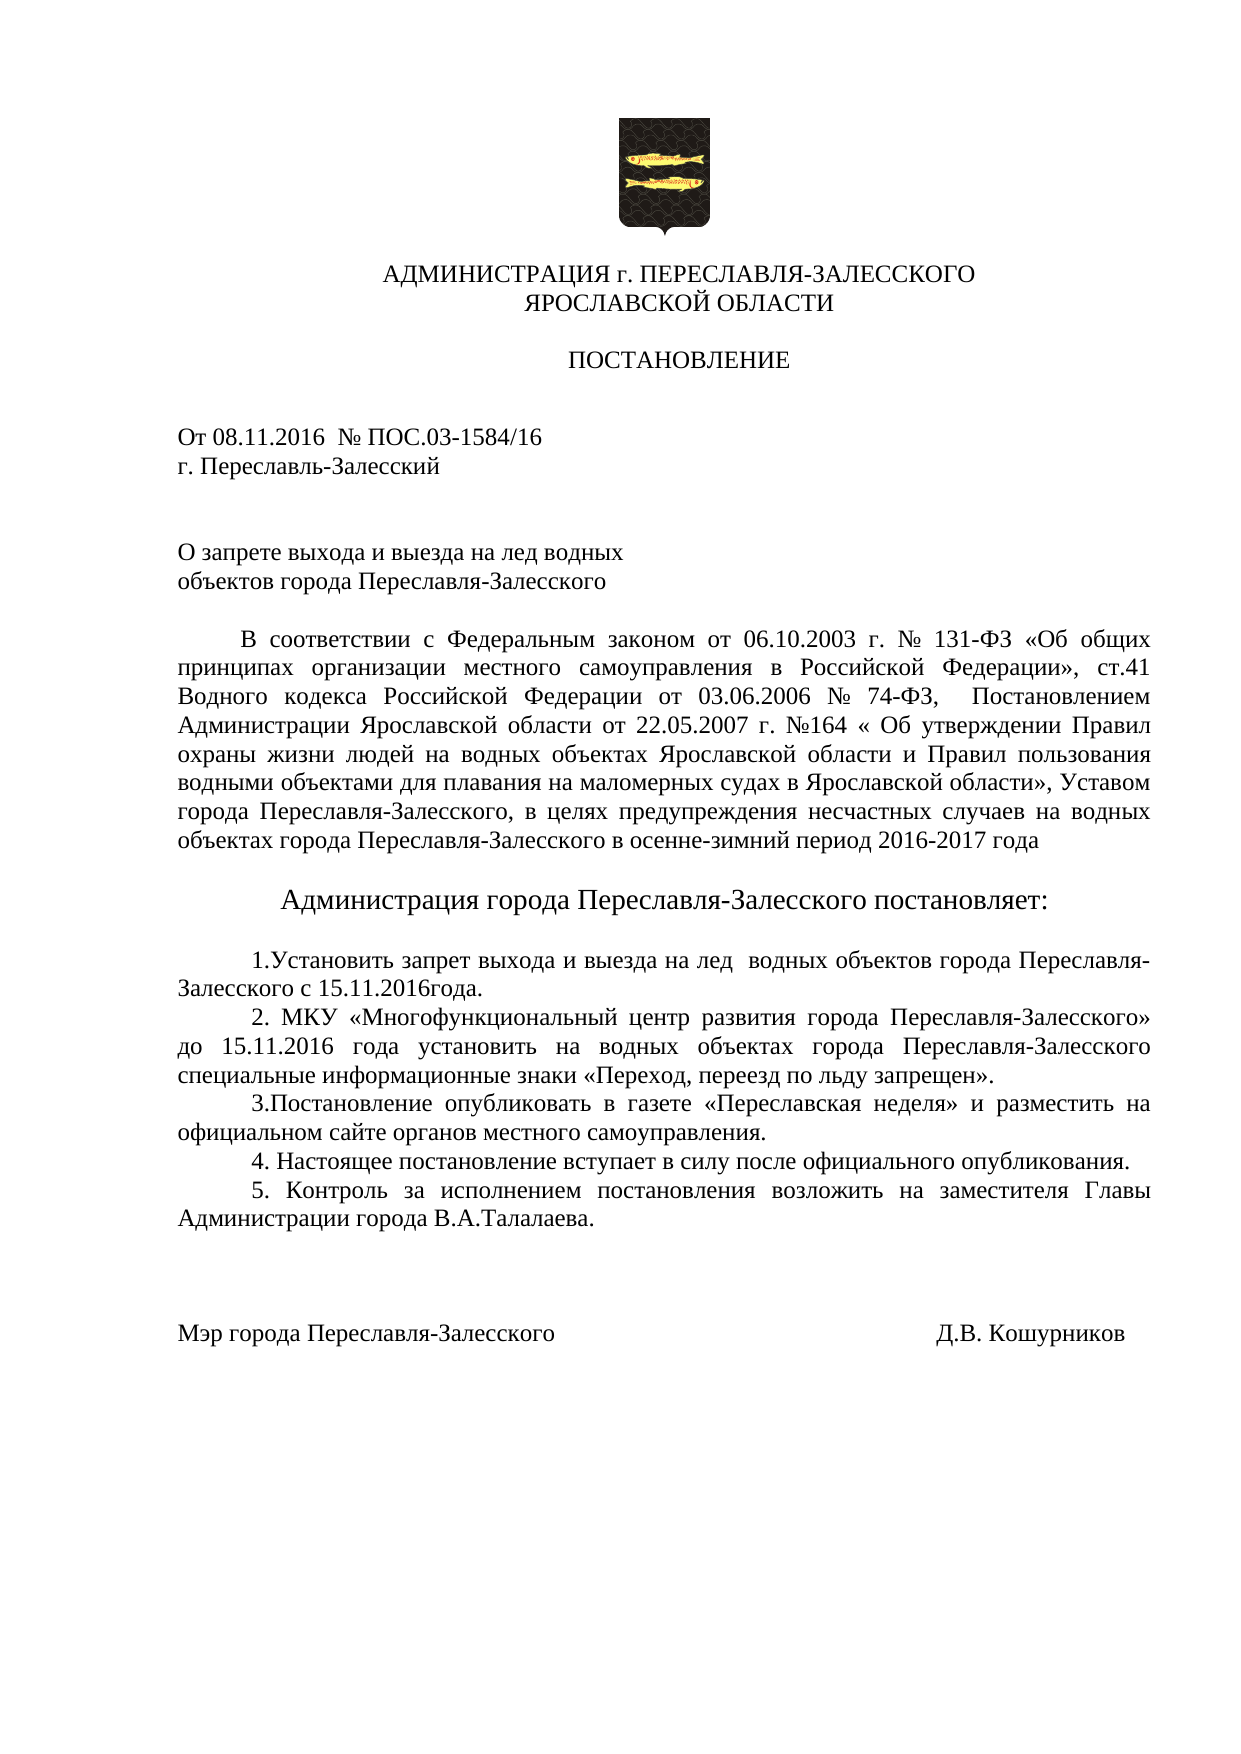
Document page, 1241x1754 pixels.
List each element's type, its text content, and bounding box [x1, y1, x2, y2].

text 3.Постановление опубликовать в газете «Переславская неделя» и разместить на официальном сайте органов местного самоуправления. [177, 1088, 1152, 1146]
text АДМИНИСТРАЦИЯ г. ПЕРЕСЛАВЛЯ-ЗАЛЕССКОГО [207, 259, 1152, 288]
text ЯРОСЛАВСКОЙ ОБЛАСТИ [207, 288, 1152, 317]
text 4. Настоящее постановление вступает в силу после официального опубликования. [177, 1146, 1152, 1175]
text О запрете выхода и выезда на лед водных [177, 537, 1152, 566]
text Администрация города Переславля-Залесского постановляет: [177, 882, 1152, 916]
text объектов города Переславля-Залесского [177, 566, 1152, 595]
text От 08.11.2016 № ПОС.03-1584/16 [177, 422, 1152, 451]
text ПОСТАНОВЛЕНИЕ [207, 346, 1152, 374]
text 1.Установить запрет выхода и выезда на лед водных объектов города Переславля-Залесского с 15.11.2016года. [177, 945, 1152, 1002]
text г. Переславль-Залесский [177, 451, 1152, 480]
text В соответствии с Федеральным законом от 06.10.2003 г. № 131-ФЗ «Об общих принципах организации местного самоуправления в Российской Федерации», ст.41 Водного кодекса Российской Федерации от 03.06.2006 № 74-ФЗ, Постановлением Администрации Ярославской области от 22.05.2007 г. №164 « Об утверждении Правил охраны жизни людей на водных объектах Ярославской области и Правил пользования водными объектами для плавания на маломерных судах в Ярославской области», Уставом города Переславля-Залесского, в целях предупреждения несчастных случаев на водных объектах города Переславля-Залесского в осенне-зимний период 2016-2017 года [177, 624, 1152, 854]
text 5. Контроль за исполнением постановления возложить на заместителя Главы Администрации города В.А.Талалаева. [177, 1175, 1152, 1232]
text Мэр города Переславля-Залесского Д.В. Кошурников [177, 1318, 1152, 1347]
text 2. МКУ «Многофункциональный центр развития города Переславля-Залесского» до 15.11.2016 года установить на водных объектах города Переславля-Залесского специальные информационные знаки «Переход, переезд по льду запрещен». [177, 1002, 1152, 1088]
